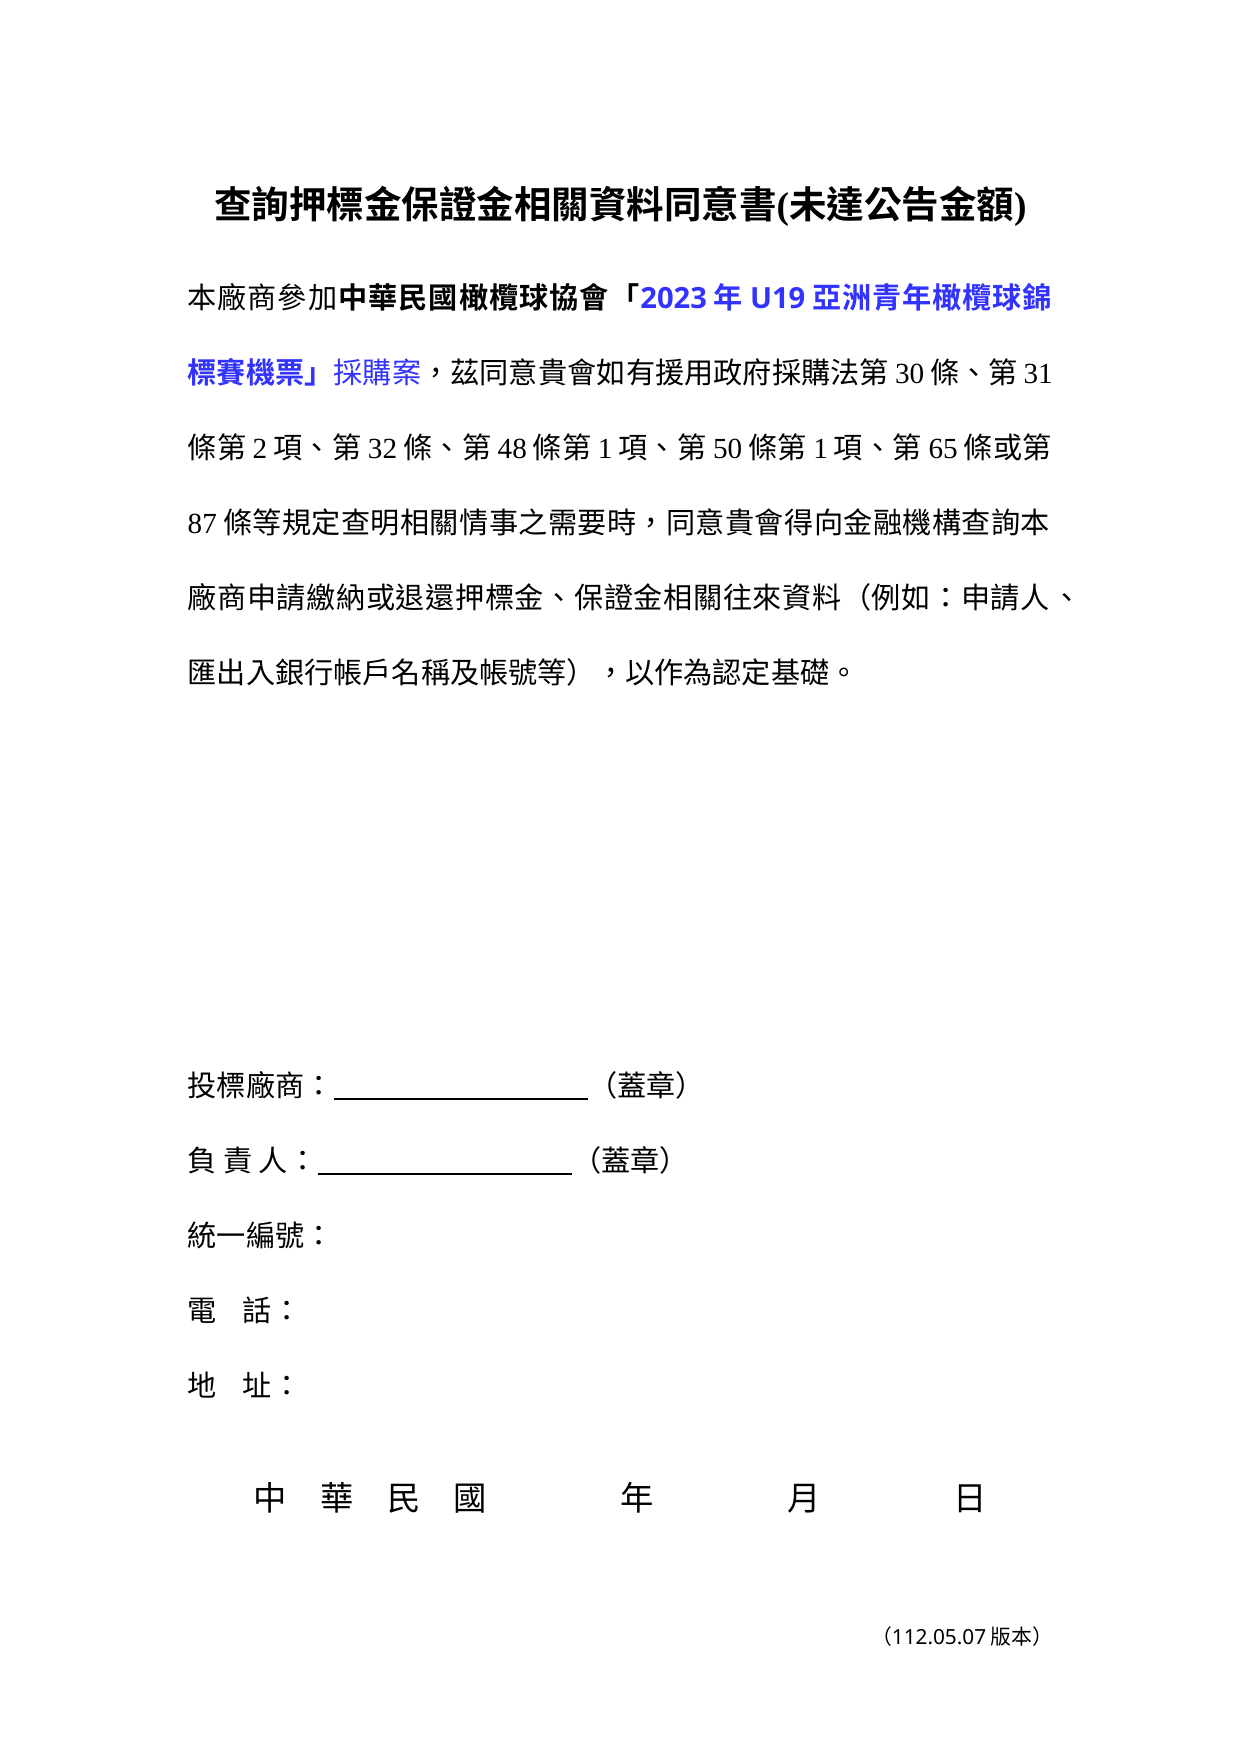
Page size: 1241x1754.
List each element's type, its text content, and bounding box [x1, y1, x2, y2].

text 中 華 民 國 年 月 日 [187, 1458, 1053, 1533]
text 本廠商參加中華民國橄欖球協會「2023年U19亞洲青年橄欖球錦標賽機票」採購案，茲同意貴會如有援用政府採購法第30條、第31條第2項、第32條、第48條第1項、第50條第1項、第65條或第87條等規定查明相關情事之需要時，同意貴會得向金融機構查詢本廠商申請繳納或退還押標金、保證金相關往來資料（例如：申請人、匯出入銀行帳戶名稱及帳號等），以作為認定基礎。 [187, 258, 1053, 708]
text 電 話： [187, 1271, 1053, 1346]
text 地 址： [187, 1346, 1053, 1421]
text 負 責 人： （蓋章） [187, 1121, 1053, 1196]
text 查詢押標金保證金相關資料同意書(未達公告金額) [187, 164, 1053, 239]
text 統一編號： [187, 1196, 1053, 1271]
text 投標廠商： （蓋章） [187, 1046, 1053, 1121]
